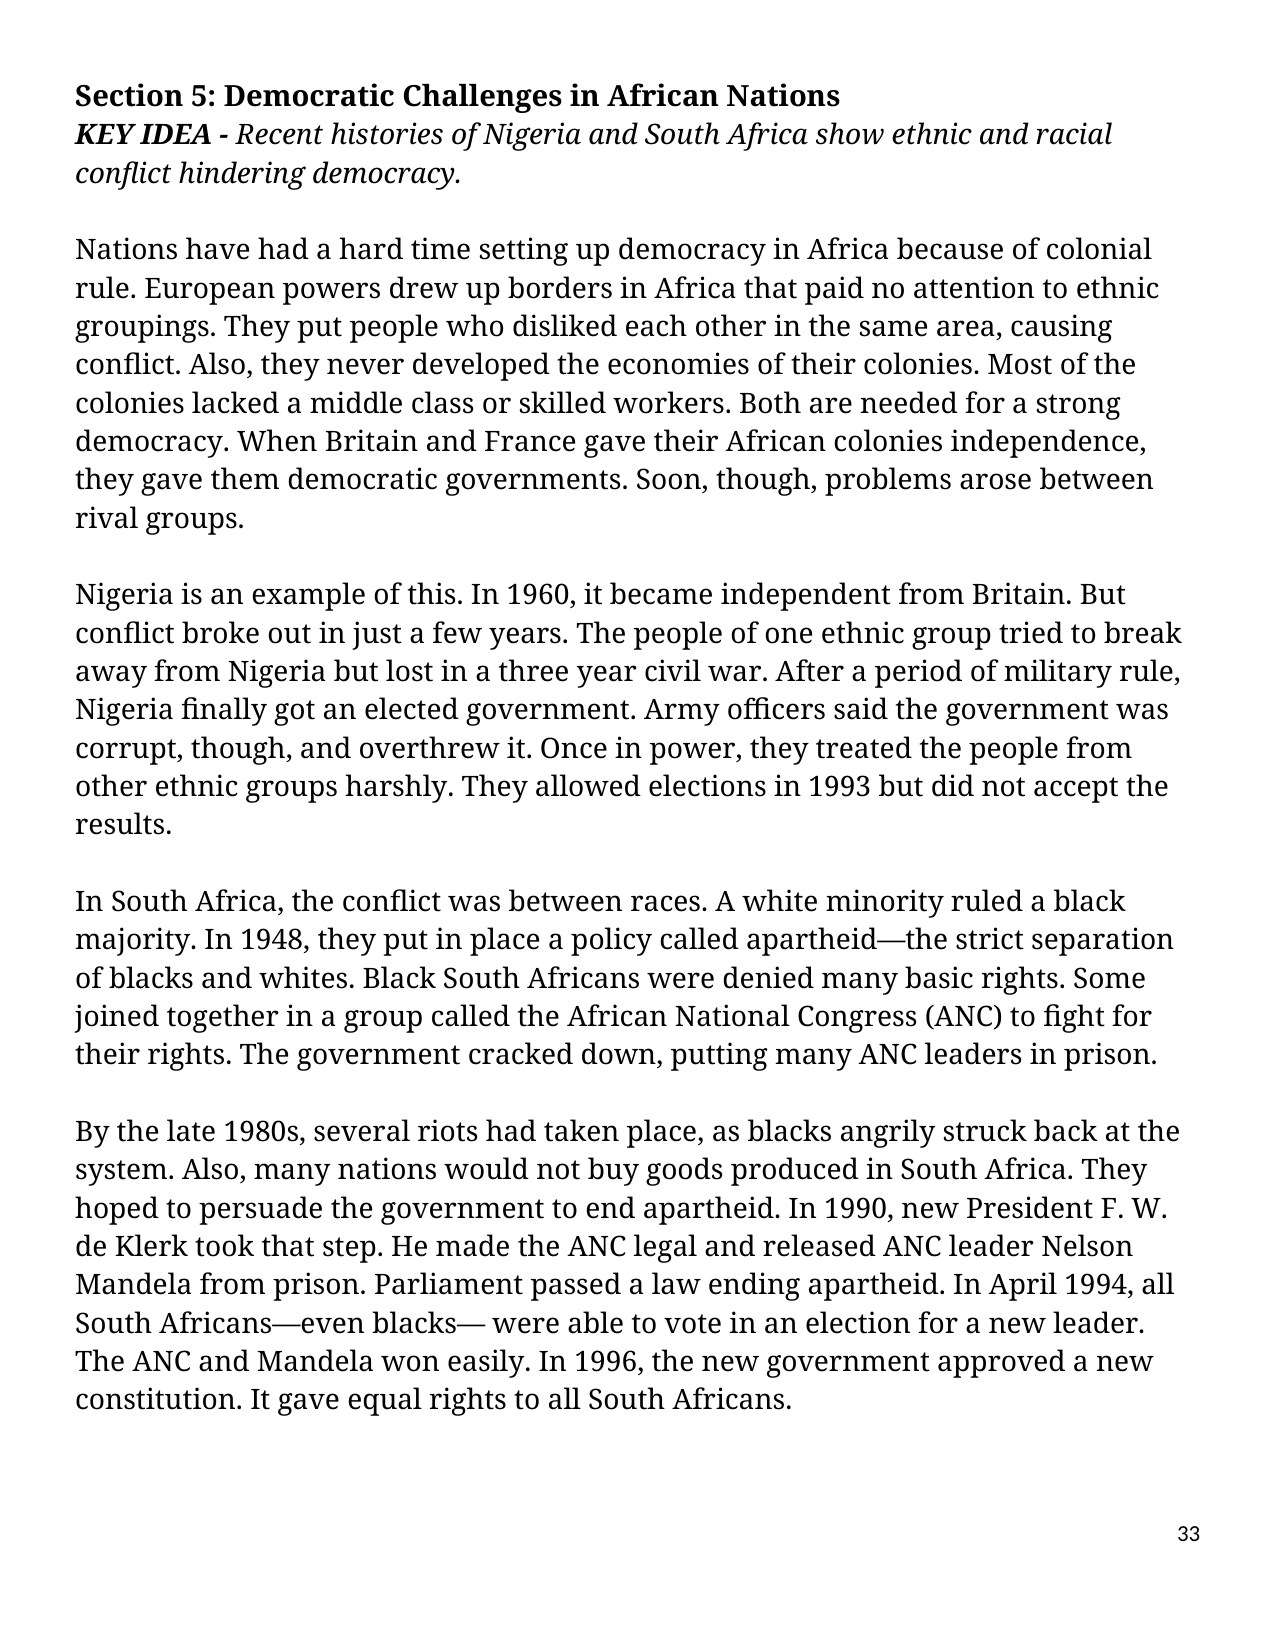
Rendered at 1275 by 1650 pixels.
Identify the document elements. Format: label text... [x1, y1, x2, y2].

text Nigeria is an example of this. In 1960, it became independent from Britain. But conflict broke out in just a few years. The people of one ethnic group tried to break away from Nigeria but lost in a three year civil war. After a period of military rule, Nigeria finally got an elected government. Army officers said the government was corrupt, though, and overthrew it. Once in power, they treated the people from other ethnic groups harshly. They allowed elections in 1993 but did not accept the results. [75, 575, 1200, 843]
text By the late 1980s, several riots had taken place, as blacks angrily struck back at the system. Also, many nations would not buy goods produced in South Africa. They hoped to persuade the government to end apartheid. In 1990, new President F. W. de Klerk took that step. He made the ANC legal and released ANC leader Nelson Mandela from prison. Parliament passed a law ending apartheid. In April 1994, all South Africans—even blacks— were able to vote in an election for a new leader. The ANC and Mandela won easily. In 1996, the new government approved a new constitution. It gave equal rights to all South Africans. [75, 1111, 1200, 1418]
text Nations have had a hard time setting up democracy in Africa because of colonial rule. European powers drew up borders in Africa that paid no attention to ethnic groupings. They put people who disliked each other in the same area, causing conflict. Also, they never developed the economies of their colonies. Most of the colonies lacked a middle class or skilled workers. Both are needed for a strong democracy. When Britain and France gave their African colonies independence, they gave them democratic governments. Soon, though, problems arose between rival groups. [75, 230, 1200, 536]
text In South Africa, the conflict was between races. A white minority ruled a black majority. In 1948, they put in place a policy called apartheid—the strict separation of blacks and whites. Black South Africans were denied many basic rights. Some joined together in a group called the African National Congress (ANC) to fight for their rights. The government cracked down, putting many ANC leaders in prison. [75, 881, 1200, 1073]
text KEY IDEA - Recent histories of Nigeria and South Africa show ethnic and racial conflict hindering democracy. [75, 115, 1200, 191]
text Section 5: Democratic Challenges in African Nations [75, 75, 1200, 115]
